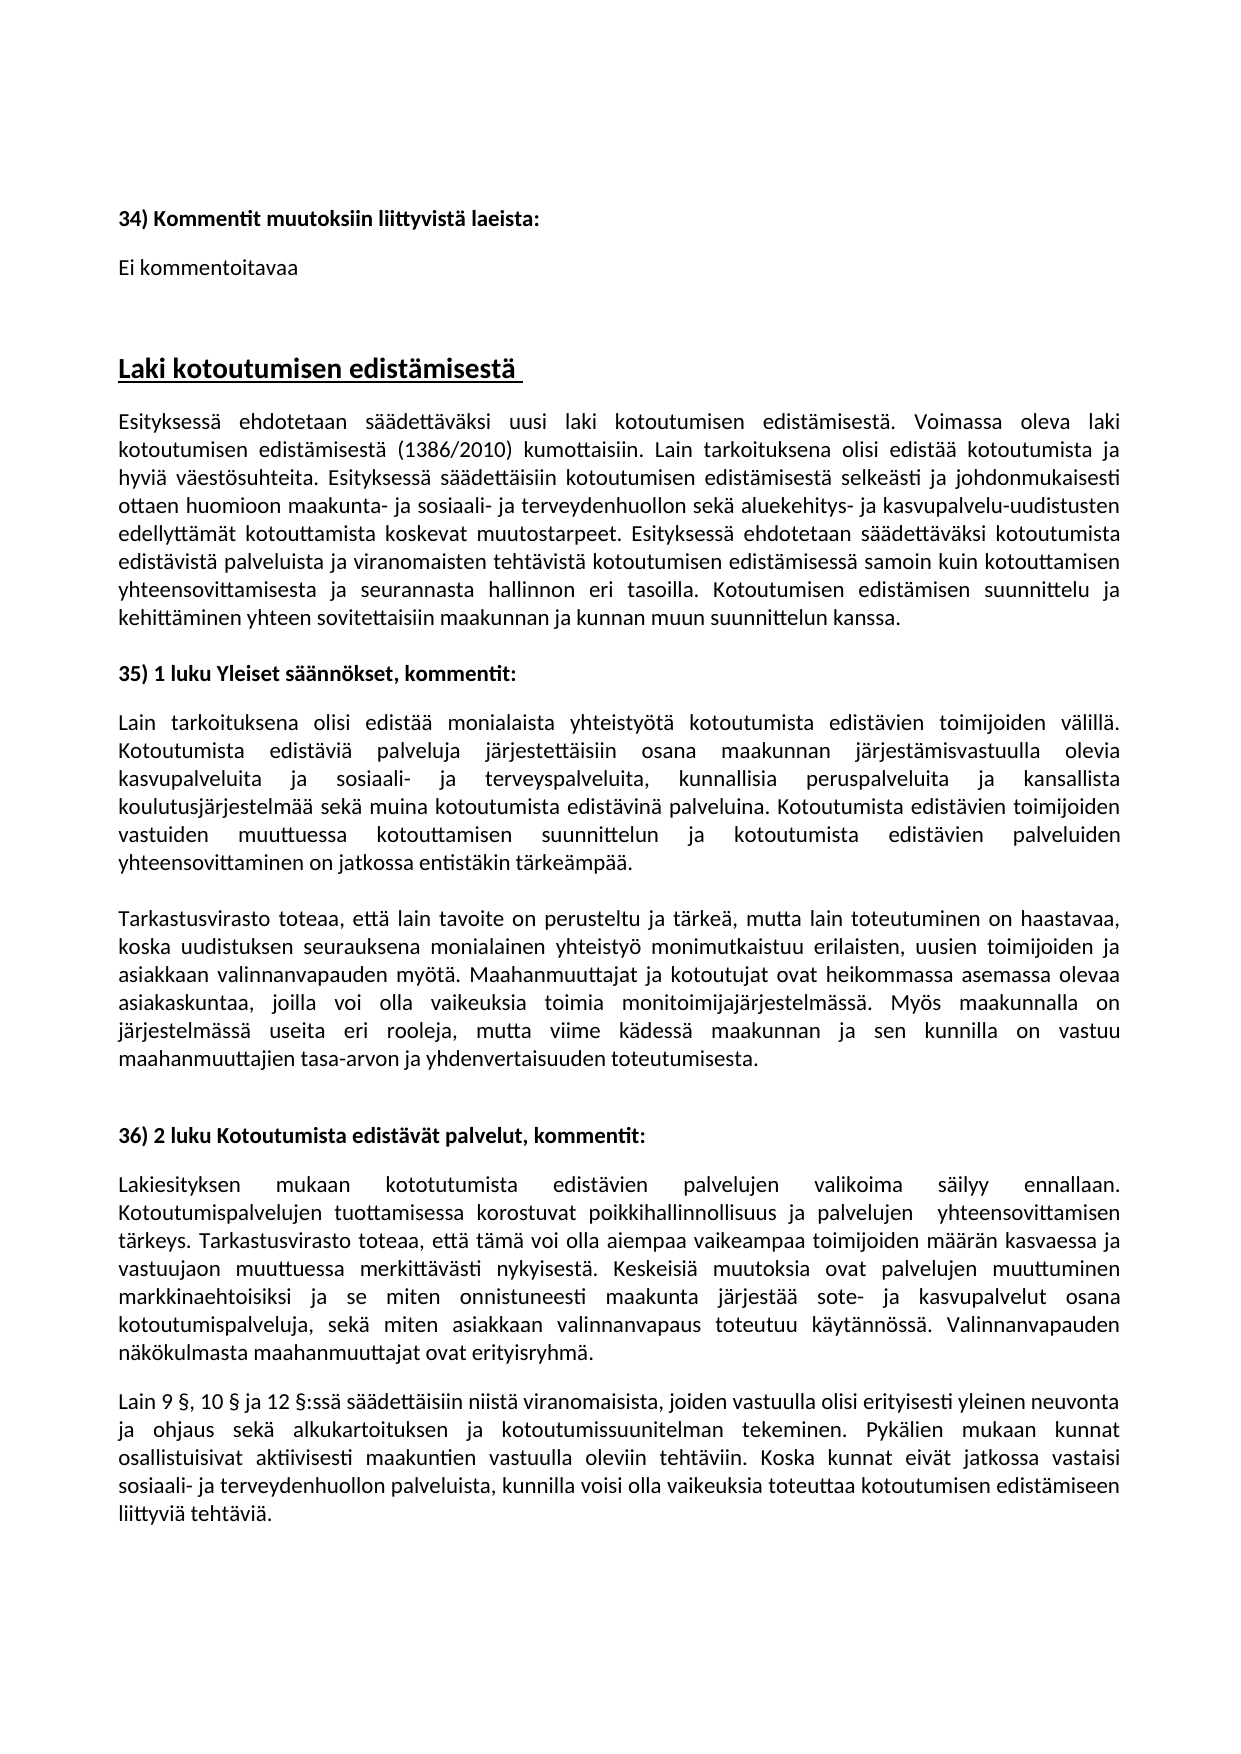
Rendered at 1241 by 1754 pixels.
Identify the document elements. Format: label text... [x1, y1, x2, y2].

text Lain tarkoituksena olisi edistää monialaista yhteistyötä kotoutumista edistävien toimijoiden välillä. Kotoutumista edistäviä palveluja järjestettäisiin osana maakunnan järjestämisvastuulla olevia kasvupalveluita ja sosiaali- ja terveyspalveluita, kunnallisia peruspalveluita ja kansallista koulutusjärjestelmää sekä muina kotoutumista edistävinä palveluina. Kotoutumista edistävien toimijoiden vastuiden muuttuessa kotouttamisen suunnittelun ja kotoutumista edistävien palveluiden yhteensovittaminen on jatkossa entistäkin tärkeämpää. [118, 708, 1122, 876]
text Ei kommentoitavaa [118, 253, 1122, 281]
text 35) 1 luku Yleiset säännökset, kommentit: [118, 659, 1122, 687]
text 34) Kommentit muutoksiin liittyvistä laeista: [118, 204, 1122, 232]
text 36) 2 luku Kotoutumista edistävät palvelut, kommentit: [118, 1121, 1122, 1149]
text Lain 9 §, 10 § ja 12 §:ssä säädettäisiin niistä viranomaisista, joiden vastuulla olisi erityisesti yleinen neuvonta ja ohjaus sekä alkukartoituksen ja kotoutumissuunitelman tekeminen. Pykälien mukaan kunnat osallistuisivat aktiivisesti maakuntien vastuulla oleviin tehtäviin. Koska kunnat eivät jatkossa vastaisi sosiaali- ja terveydenhuollon palveluista, kunnilla voisi olla vaikeuksia toteuttaa kotoutumisen edistämiseen liittyviä tehtäviä. [118, 1387, 1122, 1527]
text Esityksessä ehdotetaan säädettäväksi uusi laki kotoutumisen edistämisestä. Voimassa oleva laki kotoutumisen edistämisestä (1386/2010) kumottaisiin. Lain tarkoituksena olisi edistää kotoutumista ja hyviä väestösuhteita. Esityksessä säädettäisiin kotoutumisen edistämisestä selkeästi ja johdonmukaisesti ottaen huomioon maakunta- ja sosiaali- ja terveydenhuollon sekä aluekehitys- ja kasvupalvelu-uudistusten edellyttämät kotouttamista koskevat muutostarpeet. Esityksessä ehdotetaan säädettäväksi kotoutumista edistävistä palveluista ja viranomaisten tehtävistä kotoutumisen edistämisessä samoin kuin kotouttamisen yhteensovittamisesta ja seurannasta hallinnon eri tasoilla. Kotoutumisen edistämisen suunnittelu ja kehittäminen yhteen sovitettaisiin maakunnan ja kunnan muun suunnittelun kanssa. [118, 407, 1122, 631]
text Laki kotoutumisen edistämisestä [118, 351, 1122, 386]
text Tarkastusvirasto toteaa, että lain tavoite on perusteltu ja tärkeä, mutta lain toteutuminen on haastavaa, koska uudistuksen seurauksena monialainen yhteistyö monimutkaistuu erilaisten, uusien toimijoiden ja asiakkaan valinnanvapauden myötä. Maahanmuuttajat ja kotoutujat ovat heikommassa asemassa olevaa asiakaskuntaa, joilla voi olla vaikeuksia toimia monitoimijajärjestelmässä. Myös maakunnalla on järjestelmässä useita eri rooleja, mutta viime kädessä maakunnan ja sen kunnilla on vastuu maahanmuuttajien tasa-arvon ja yhdenvertaisuuden toteutumisesta. [118, 904, 1122, 1072]
text Lakiesityksen mukaan kototutumista edistävien palvelujen valikoima säilyy ennallaan. Kotoutumispalvelujen tuottamisessa korostuvat poikkihallinnollisuus ja palvelujen yhteensovittamisen tärkeys. Tarkastusvirasto toteaa, että tämä voi olla aiempaa vaikeampaa toimijoiden määrän kasvaessa ja vastuujaon muuttuessa merkittävästi nykyisestä. Keskeisiä muutoksia ovat palvelujen muuttuminen markkinaehtoisiksi ja se miten onnistuneesti maakunta järjestää sote- ja kasvupalvelut osana kotoutumispalveluja, sekä miten asiakkaan valinnanvapaus toteutuu käytännössä. Valinnanvapauden näkökulmasta maahanmuuttajat ovat erityisryhmä. [118, 1170, 1122, 1366]
